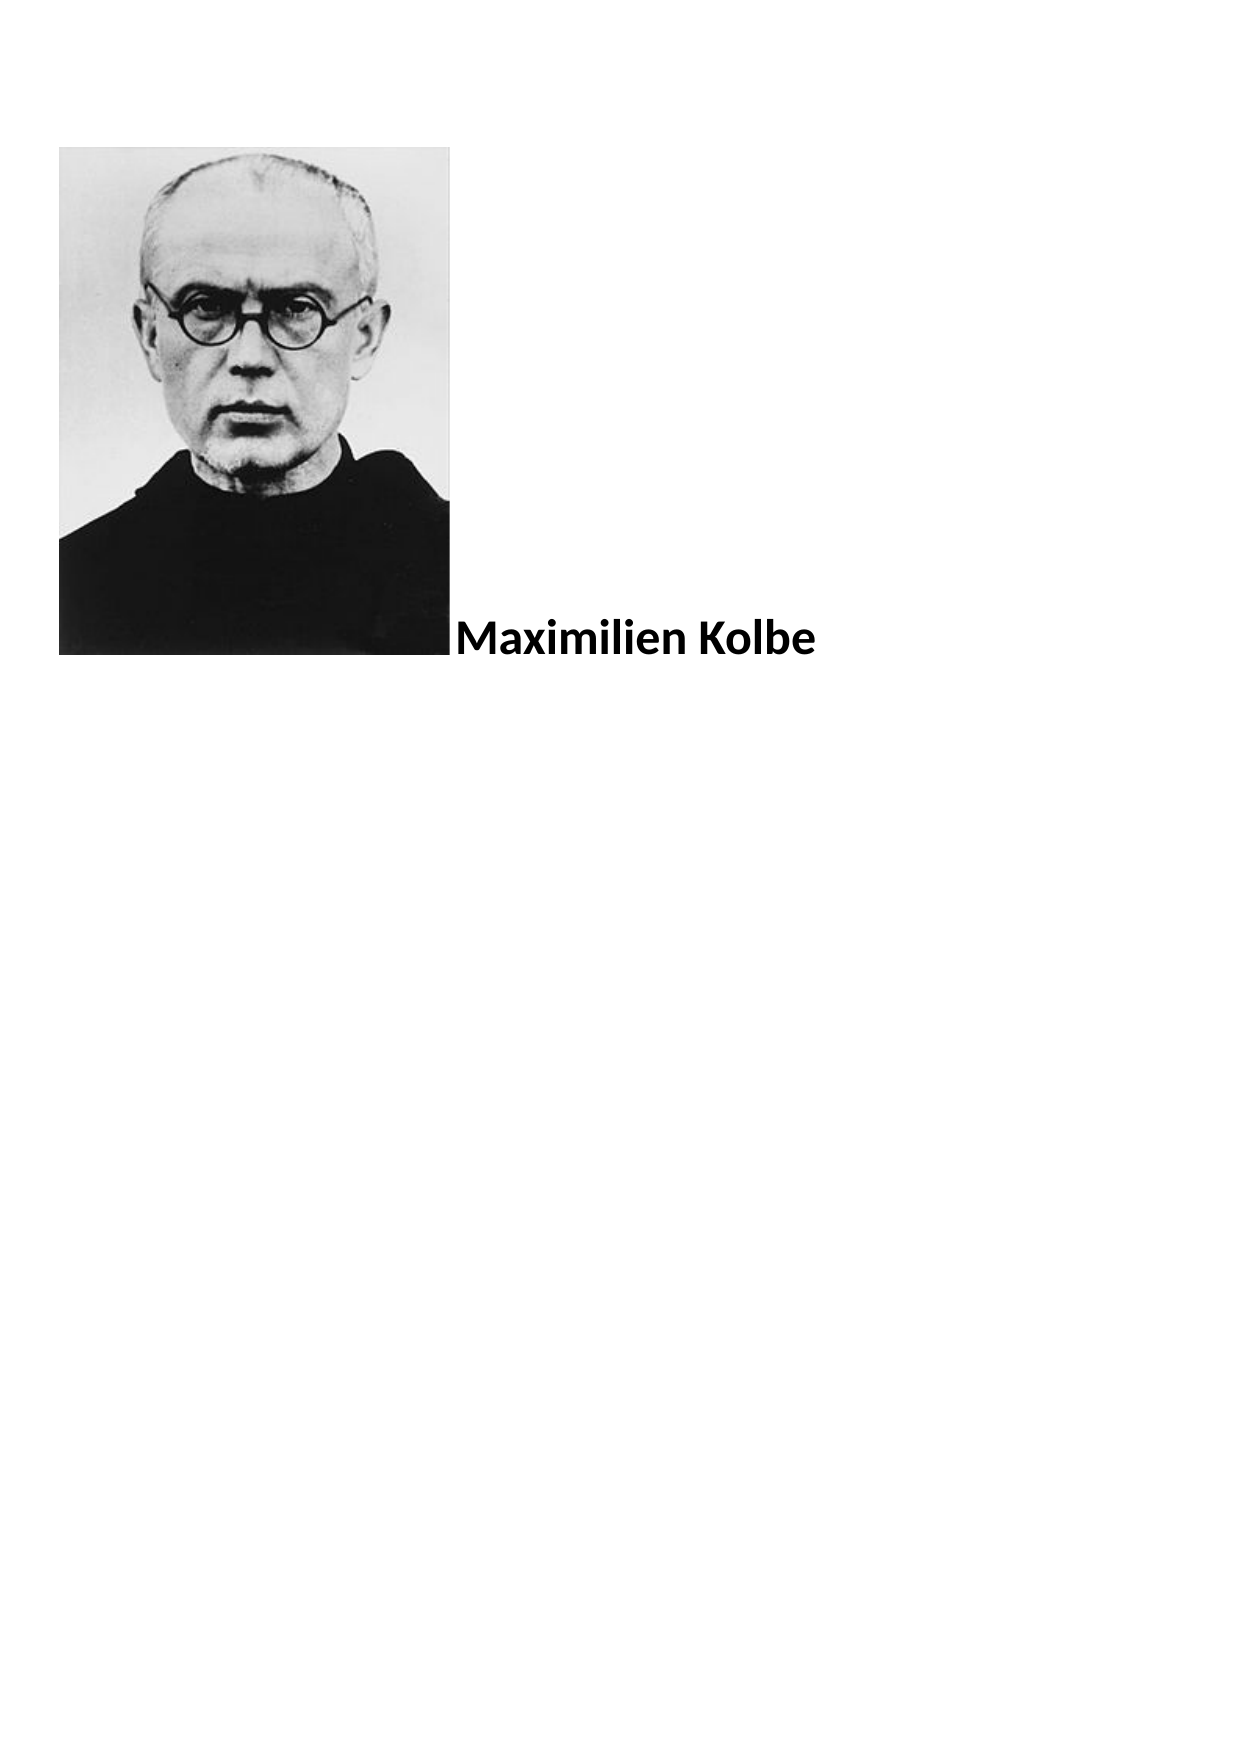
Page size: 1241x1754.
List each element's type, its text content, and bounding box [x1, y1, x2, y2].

picture [59, 147, 450, 655]
